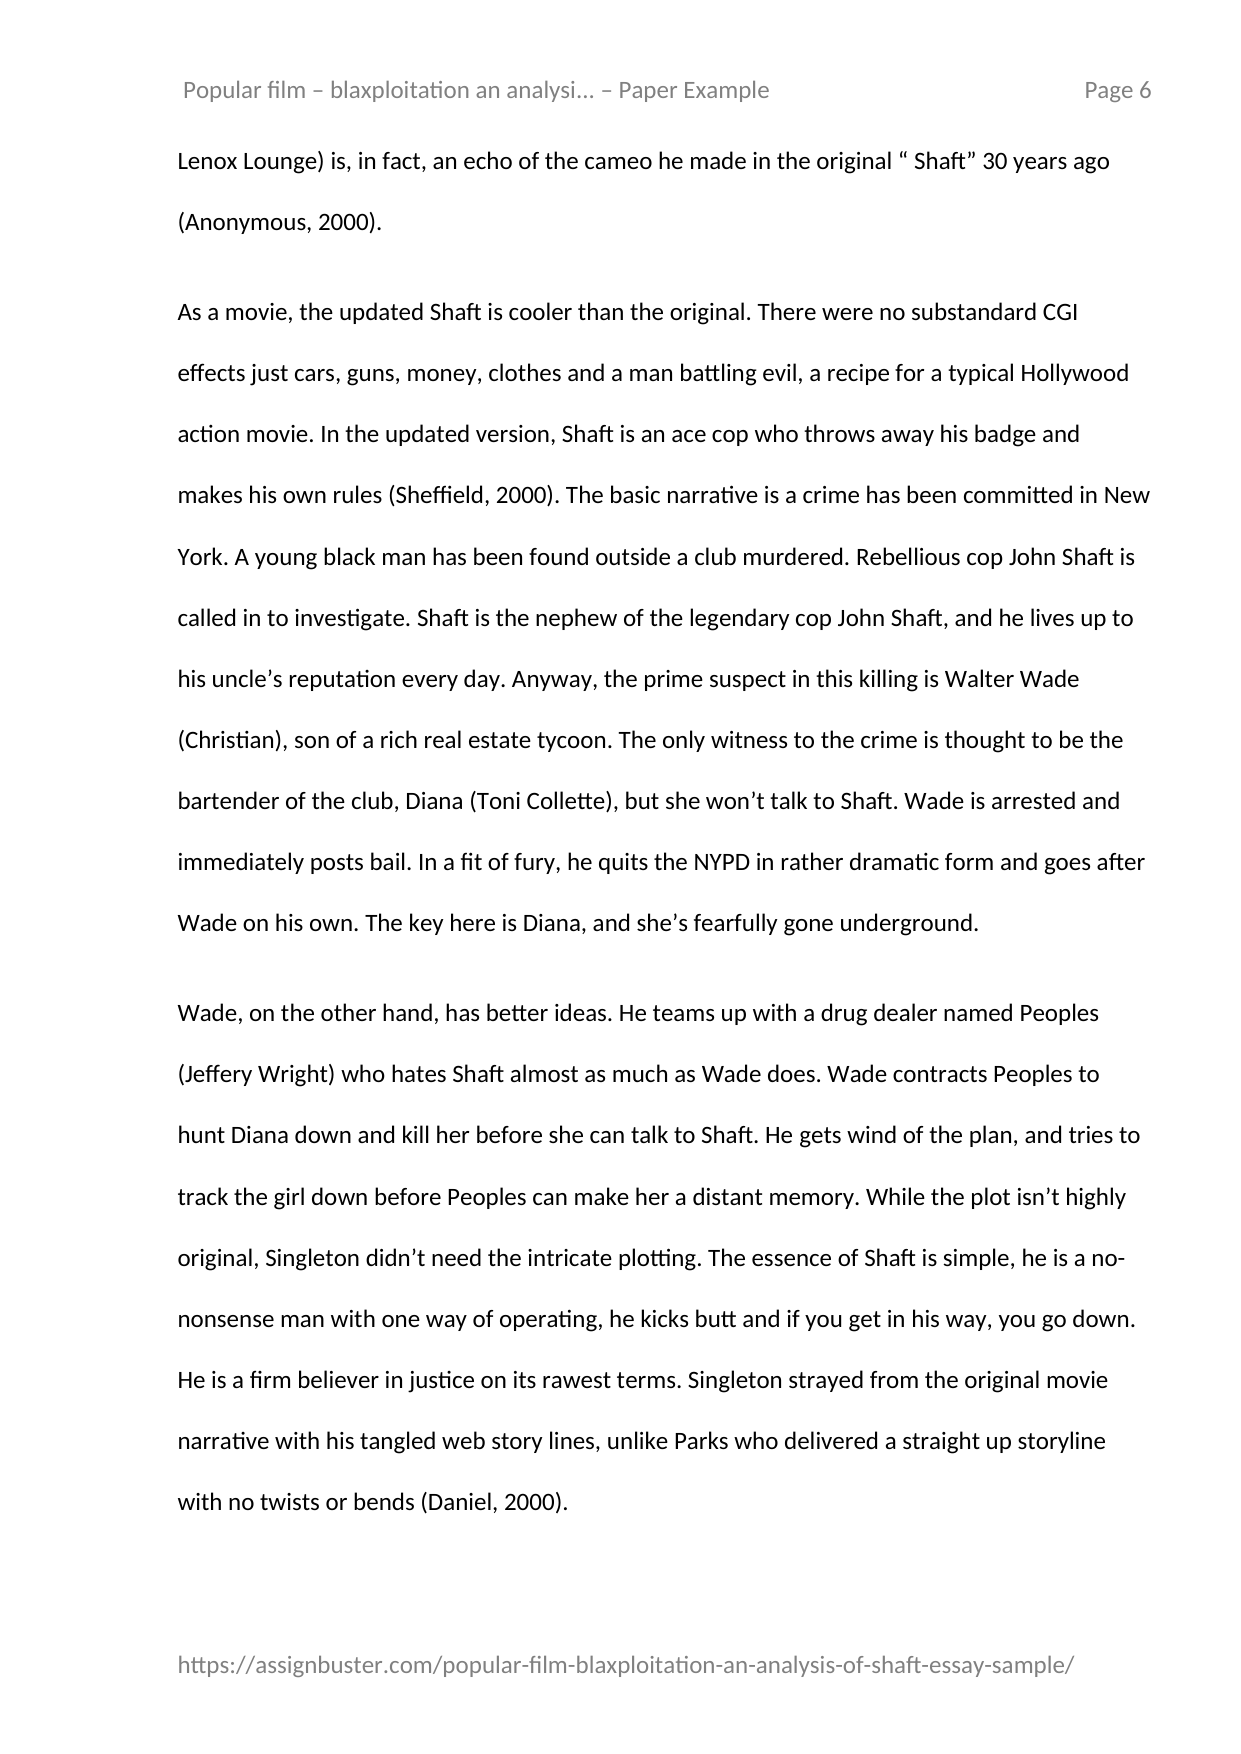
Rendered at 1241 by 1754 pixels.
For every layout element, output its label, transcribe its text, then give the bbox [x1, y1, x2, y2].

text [177, 145, 1152, 237]
text As a movie, the updated Shaft is cooler than the original. There were no substandard CGI effects just cars, guns, money, clothes and a man battling evil, a recipe for a typical Hollywood action movie. In the updated version, Shaft is an ace cop who throws away his badge and makes his own rules (Sheffield, 2000). The basic narrative is a crime has been committed in New York. A young black man has been found outside a club murdered. Rebellious cop John Shaft is called in to investigate. Shaft is the nephew of the legendary cop John Shaft, and he lives up to his uncle’s reputation every day. Anyway, the prime suspect in this killing is Walter Wade (Christian), son of a rich real estate tycoon. The only witness to the crime is thought to be the bartender of the club, Diana (Toni Collette), but she won’t talk to Shaft. Wade is arrested and immediately posts bail. In a fit of fury, he quits the NYPD in rather dramatic form and goes after Wade on his own. The key here is Diana, and she’s fearfully gone underground. [177, 297, 1152, 937]
text Wade, on the other hand, has better ideas. He teams up with a drug dealer named Peoples (Jeffery Wright) who hates Shaft almost as much as Wade does. Wade contracts Peoples to hunt Diana down and kill her before she can talk to Shaft. He gets wind of the plan, and tries to track the girl down before Peoples can make her a distant memory. While the plot isn’t highly original, Singleton didn’t need the intricate plotting. The essence of Shaft is simple, he is a no-nonsense man with one way of operating, he kicks butt and if you get in his way, you go down. He is a firm believer in justice on its rawest terms. Singleton strayed from the original movie narrative with his tangled web story lines, unlike Parks who delivered a straight up storyline with no twists or bends (Daniel, 2000). [177, 997, 1152, 1516]
